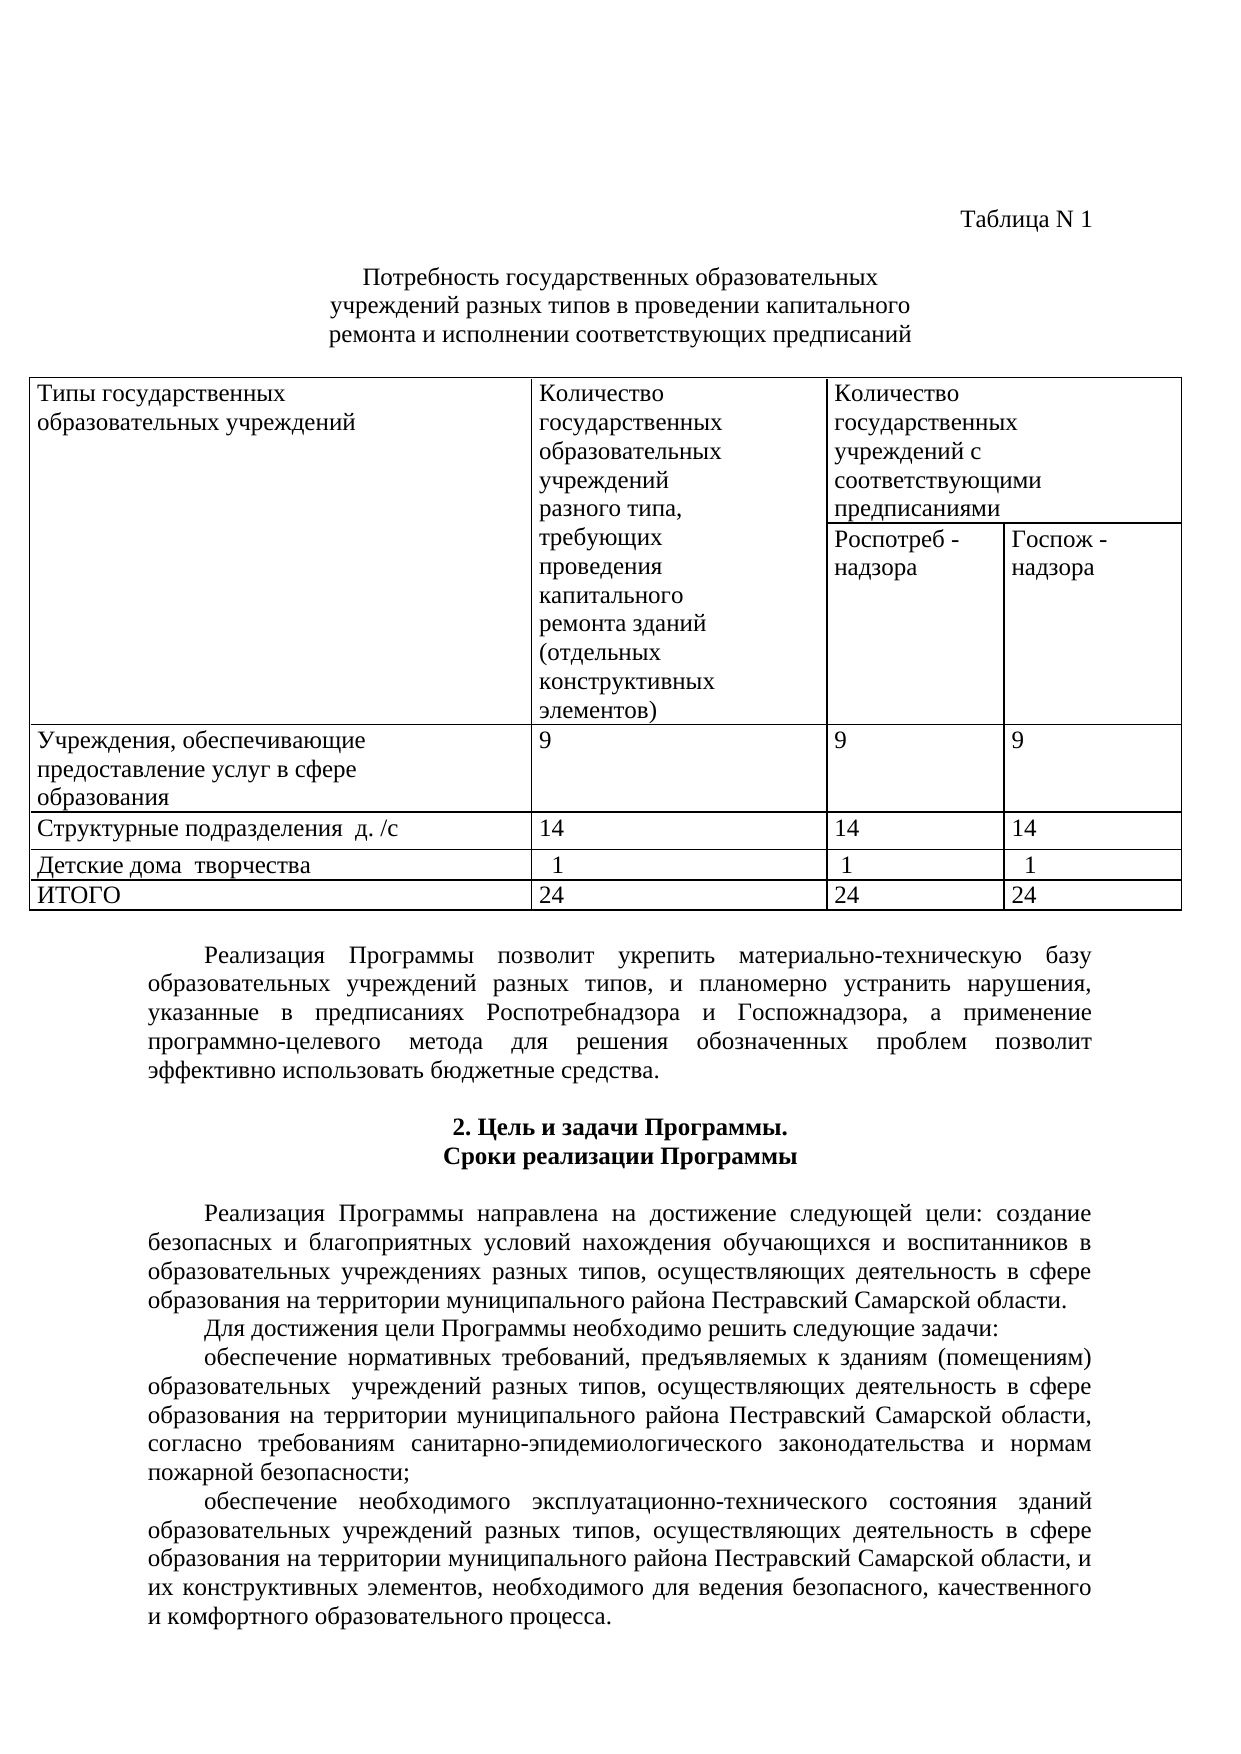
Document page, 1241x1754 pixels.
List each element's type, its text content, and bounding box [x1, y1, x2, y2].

text Потребность государственных образовательных [148, 262, 1092, 291]
table_cell Структурные подразделения д. /с [30, 812, 531, 849]
table_cell 9 [828, 725, 1003, 811]
table_cell 24 [828, 881, 1003, 909]
table_cell ИТОГО [30, 880, 531, 909]
table_cell 24 [532, 881, 826, 909]
text Сроки реализации Программы [148, 1141, 1092, 1170]
table_cell Учреждения, обеспечивающие предоставление услуг в сфере образования [30, 725, 531, 811]
table_cell Роспотреб - надзора [828, 524, 1003, 723]
text Таблица N 1 [148, 204, 1092, 233]
table_cell 14 [828, 813, 1003, 849]
text ремонта и исполнении соответствующих предписаний [148, 319, 1092, 348]
text учреждений разных типов в проведении капитального [148, 291, 1092, 319]
text 2. Цель и задачи Программы. [148, 1112, 1092, 1141]
table_header Количество государственных учреждений с соответствующими предписаниями [828, 378, 1181, 522]
table_cell 24 [1005, 881, 1181, 909]
text Реализация Программы позволит укрепить материально-техническую базу образовательных учреждений разных типов, и планомерно устранить нарушения, указанные в предписаниях Роспотребнадзора и Госпожнадзора, а применение программно-целевого метода для решения обозначенных проблем позволит эффективно использовать бюджетные средства. [148, 940, 1092, 1083]
text Реализация Программы направлена на достижение следующей цели: создание безопасных и благоприятных условий нахождения обучающихся и воспитанников в образовательных учреждениях разных типов, осуществляющих деятельность в сфере образования на территории муниципального района Пестравский Самарской области. [148, 1198, 1092, 1313]
text обеспечение необходимого эксплуатационно-технического состояния зданий образовательных учреждений разных типов, осуществляющих деятельность в сфере образования на территории муниципального района Пестравский Самарской области, и их конструктивных элементов, необходимого для ведения безопасного, качественного и комфортного образовательного процесса. [148, 1486, 1092, 1630]
table_cell 14 [532, 813, 826, 849]
table_header Количество государственных образовательных учреждений разного типа, требующих проведения капитального ремонта зданий (отдельных конструктивных элементов) [532, 378, 827, 723]
text обеспечение нормативных требований, предъявляемых к зданиям (помещениям) образовательных учреждений разных типов, осуществляющих деятельность в сфере образования на территории муниципального района Пестравский Самарской области, согласно требованиям санитарно-эпидемиологического законодательства и нормам пожарной безопасности; [148, 1342, 1092, 1486]
table_cell 9 [1005, 725, 1181, 811]
table_header Типы государственных образовательных учреждений [30, 378, 531, 723]
table_cell 1 [1005, 850, 1181, 879]
table_cell 14 [1005, 813, 1181, 849]
text Для достижения цели Программы необходимо решить следующие задачи: [148, 1313, 1092, 1342]
table_cell 1 [828, 850, 1003, 879]
table_cell 9 [532, 725, 826, 811]
table_cell 1 [532, 850, 826, 879]
table_cell Детские дома творчества [30, 850, 531, 879]
table_cell Госпож - надзора [1005, 524, 1181, 723]
